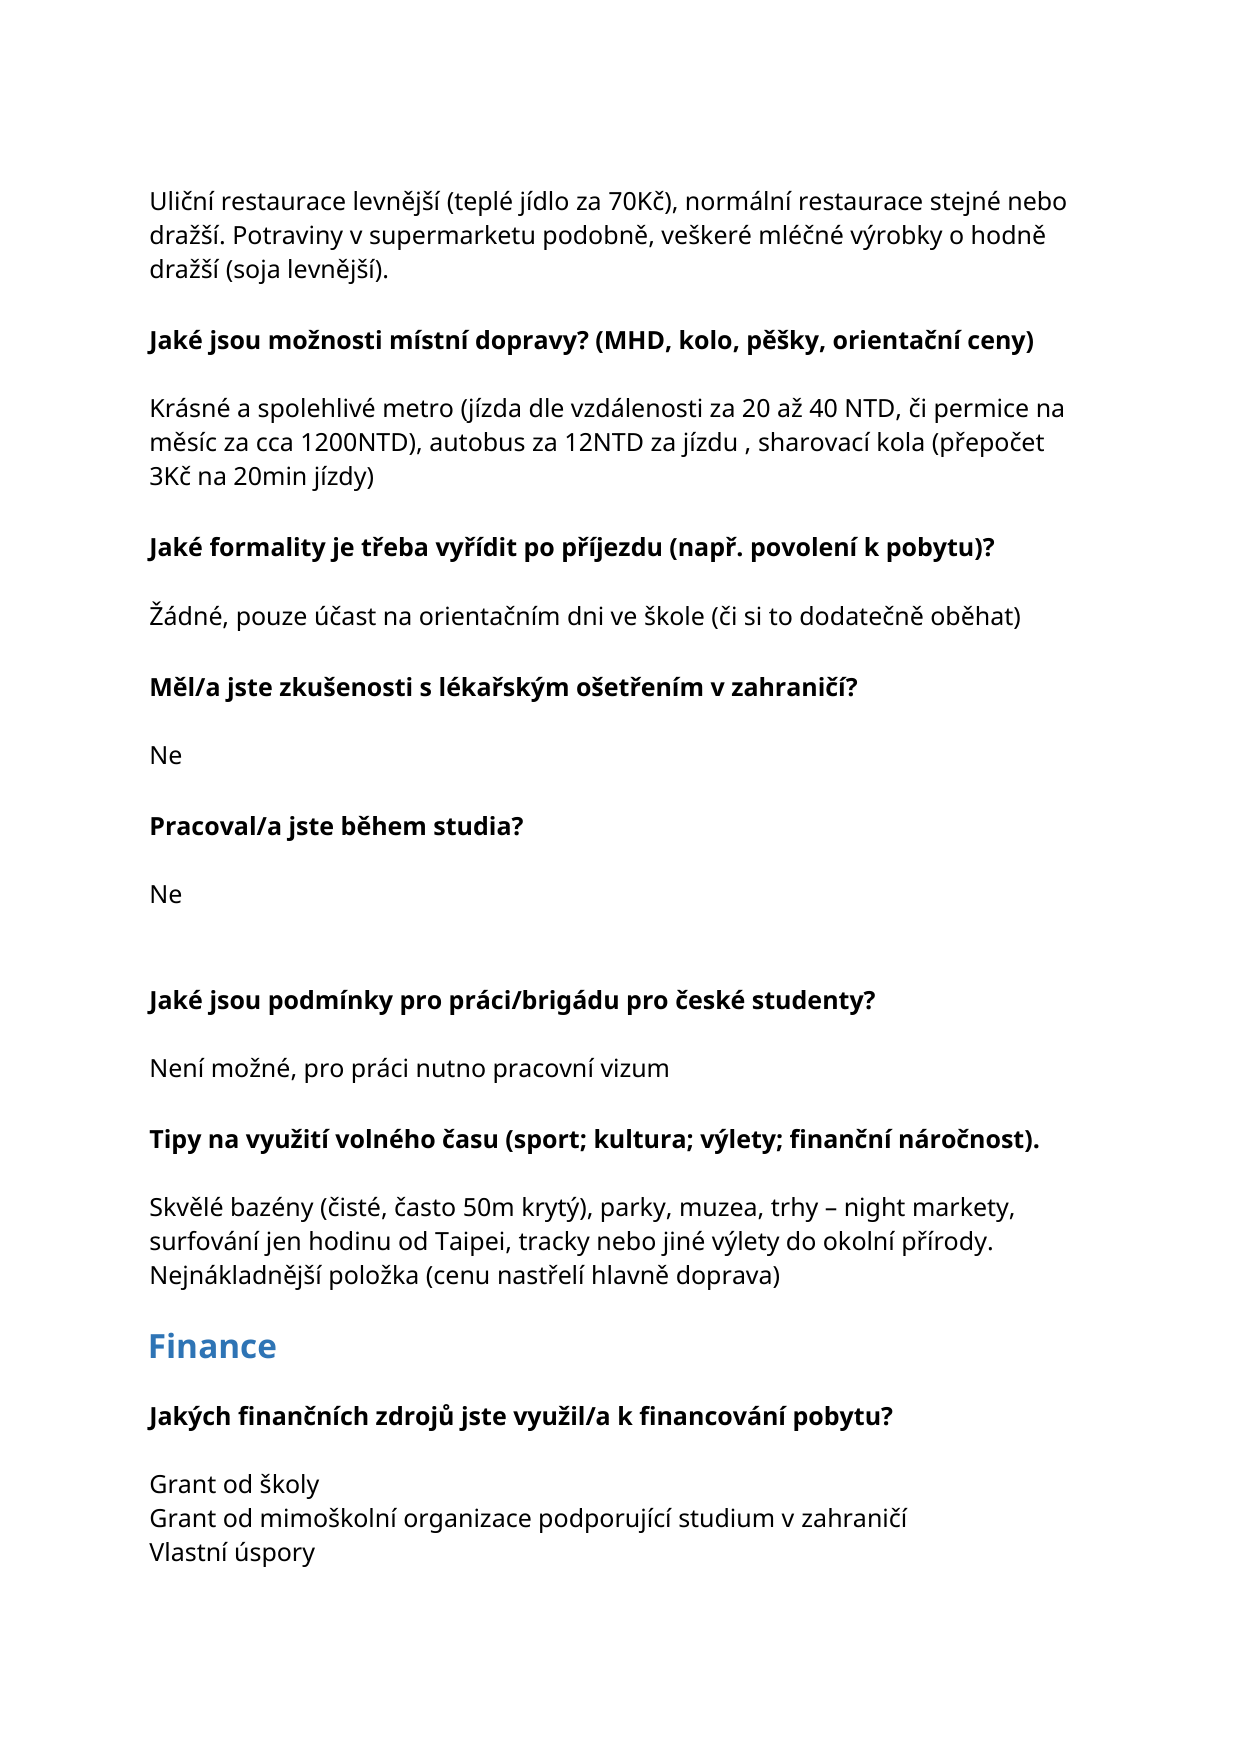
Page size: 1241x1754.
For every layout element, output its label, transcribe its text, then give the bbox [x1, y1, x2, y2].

table_cell Jaké jsou podmínky pro práci/brigádu pro české studenty? Není možné, pro práci nutno pracovní vizum [148, 981, 1093, 1120]
table_cell Jaké jsou možnosti místní dopravy? (MHD, kolo, pěšky, orientační ceny) Krásné a spolehlivé metro (jízda dle vzdálenosti za 20 až 40 NTD, či permice na měsíc za cca 1200NTD), autobus za 12NTD za jízdu , sharovací kola (přepočet 3Kč na 20min jízdy) [148, 321, 1093, 528]
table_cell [148, 148, 1093, 321]
table_cell Jaké formality je třeba vyřídit po příjezdu (např. povolení k pobytu)? Žádné, pouze účast na orientačním dni ve škole (či si to dodatečně oběhat) [148, 529, 1093, 668]
text Finance [148, 1323, 1093, 1368]
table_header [148, 1397, 1093, 1605]
table_cell Tipy na využití volného času (sport; kultura; výlety; finanční náročnost). Skvělé bazény (čisté, často 50m krytý), parky, muzea, trhy – night markety, surfování jen hodinu od Taipei, tracky nebo jiné výlety do okolní přírody. Nejnákladnější položka (cenu nastřelí hlavně doprava) [148, 1120, 1093, 1293]
table_cell Měl/a jste zkušenosti s lékařským ošetřením v zahraničí? Ne [148, 668, 1093, 807]
table_cell Pracoval/a jste během studia? Ne [148, 807, 1093, 981]
